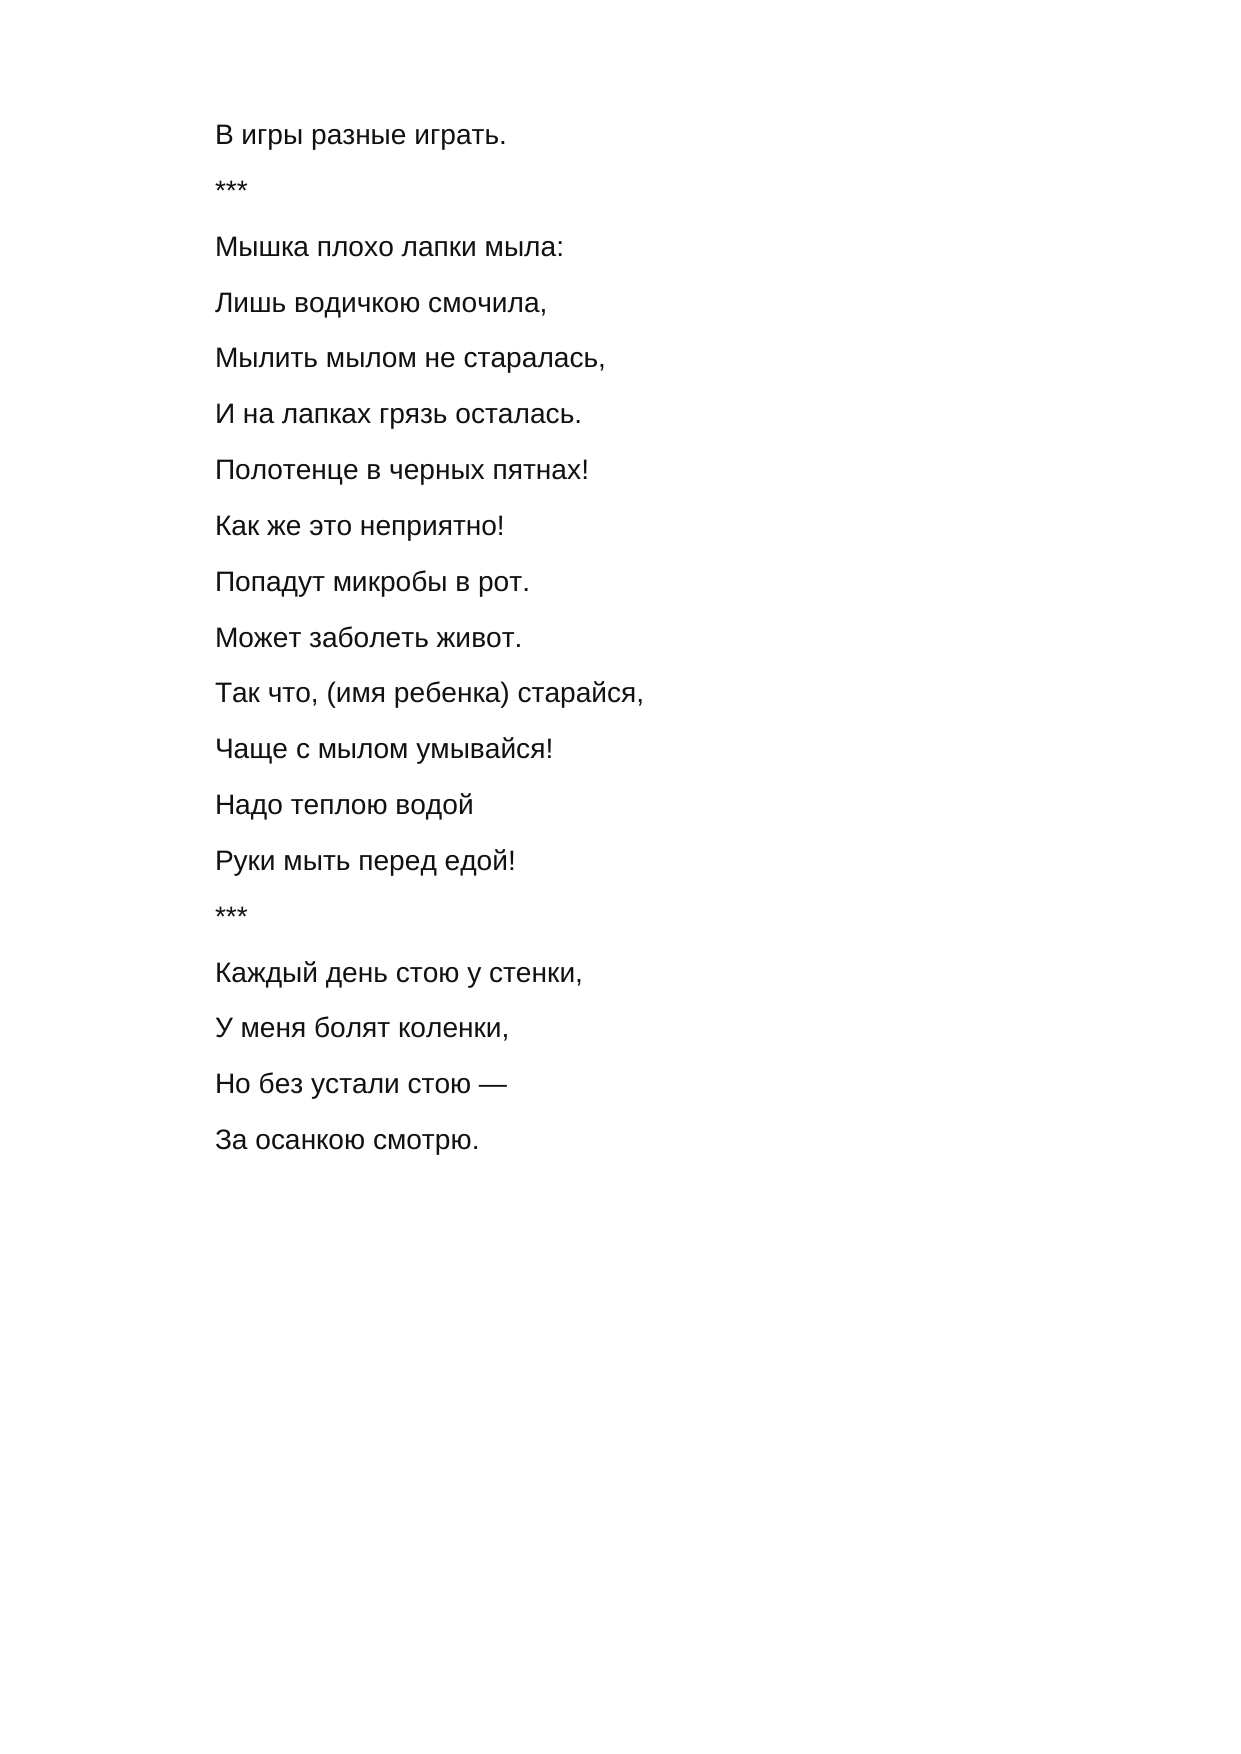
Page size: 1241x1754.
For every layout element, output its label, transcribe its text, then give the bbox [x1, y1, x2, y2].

text Лишь водичкою смочила, [177, 286, 1152, 318]
text Так что, (имя ребенка) старайся, [177, 676, 1152, 709]
text У меня болят коленки, [177, 1011, 1152, 1044]
text Руки мыть перед едой! [177, 844, 1152, 876]
text За осанкою смотрю. [177, 1123, 1152, 1156]
text В игры разные играть. [177, 118, 1152, 151]
text Попадут микробы в рот. [177, 565, 1152, 597]
text Полотенце в черных пятнах! [177, 453, 1152, 486]
text Надо теплою водой [177, 788, 1152, 821]
text Мышка плохо лапки мыла: [177, 230, 1152, 262]
text Но без устали стою — [177, 1067, 1152, 1100]
text Мылить мылом не старалась, [177, 341, 1152, 374]
text *** [177, 174, 1152, 206]
text Может заболеть живот. [177, 621, 1152, 653]
text Чаще с мылом умывайся! [177, 732, 1152, 765]
text Каждый день стою у стенки, [177, 956, 1152, 988]
text Как же это неприятно! [177, 509, 1152, 541]
text *** [177, 900, 1152, 932]
text И на лапках грязь осталась. [177, 397, 1152, 430]
